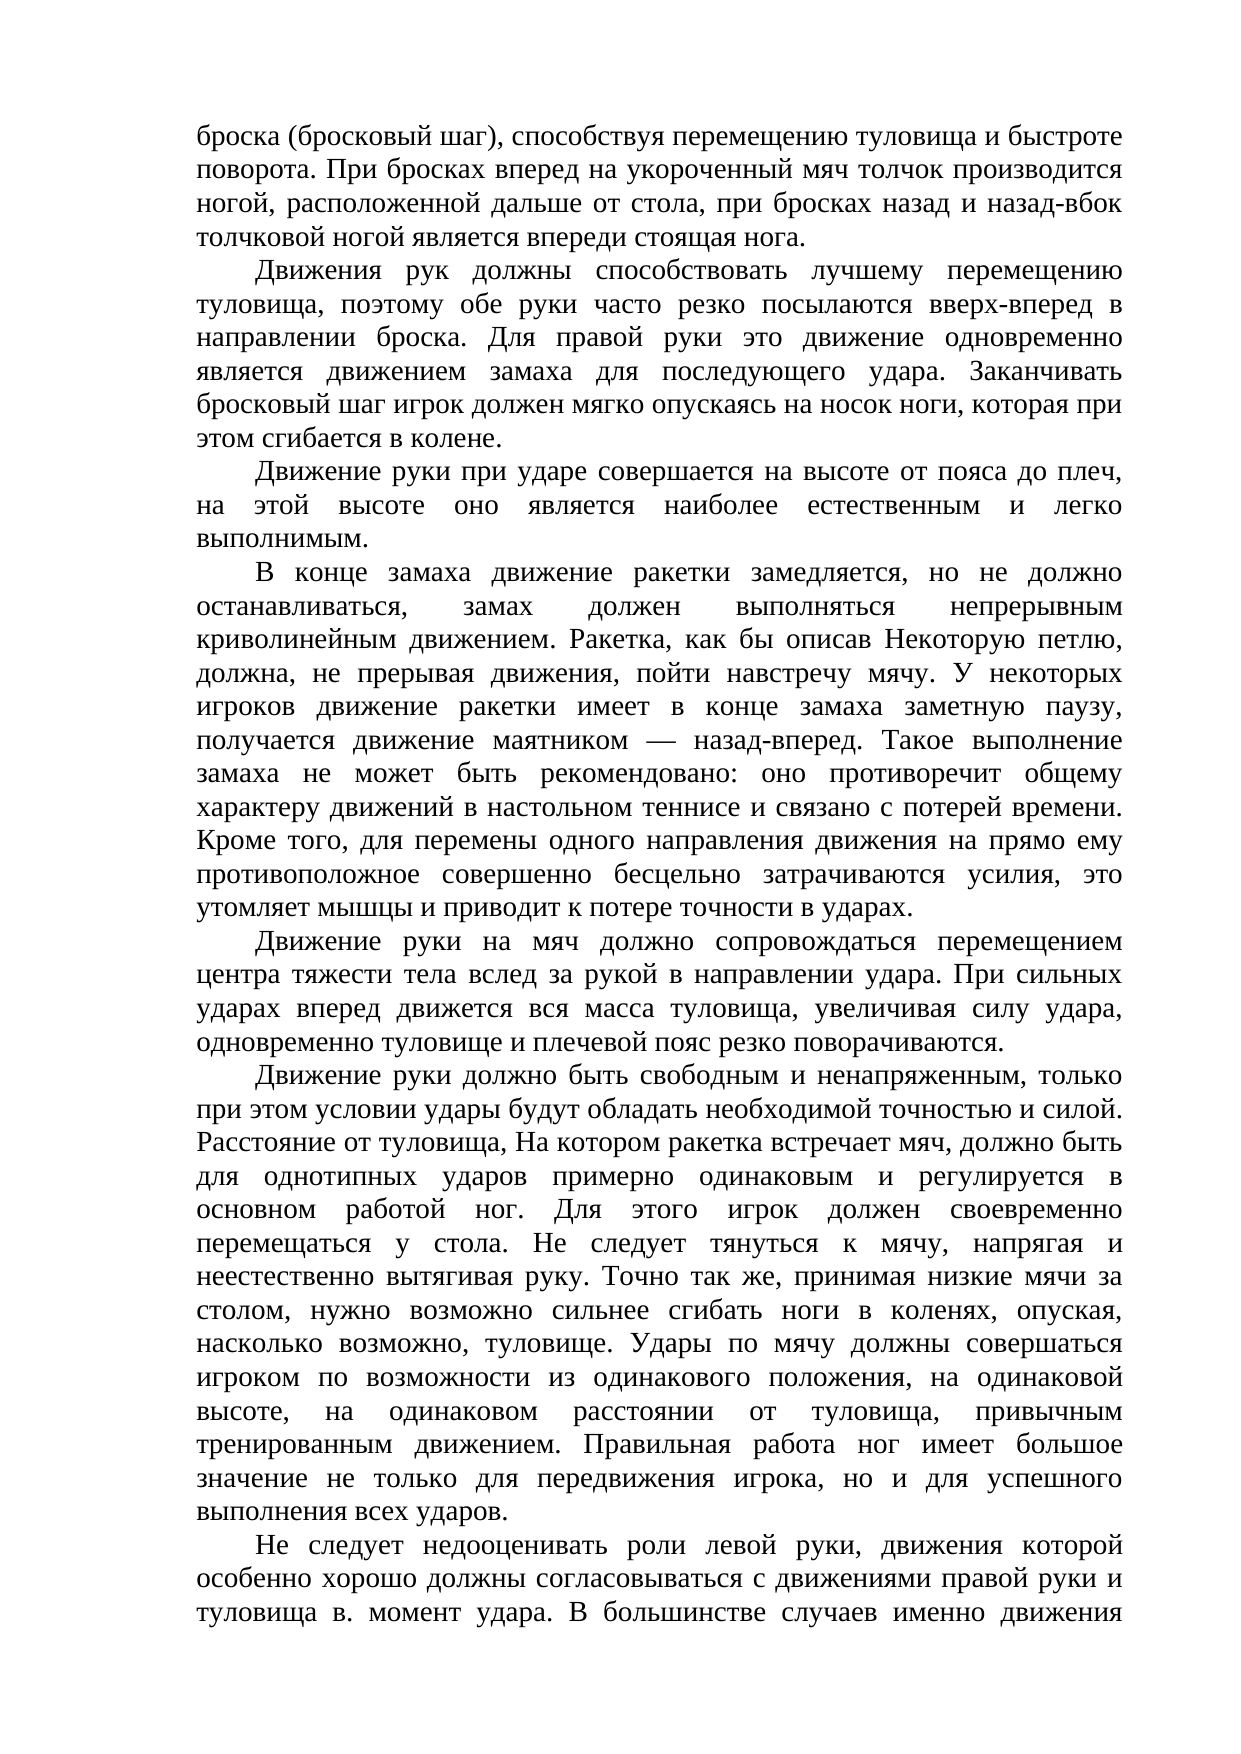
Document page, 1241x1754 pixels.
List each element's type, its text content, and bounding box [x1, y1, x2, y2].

text Движения рук должны способствовать лучшему перемещению туловища, поэтому обе руки часто резко посылаются вверх-вперед в направлении броска. Для правой руки это движение одновременно является движением замаха для последующего удара. Заканчивать бросковый шаг игрок должен мягко опускаясь на носок ноги, которая при этом сгибается в колене. [196, 252, 1123, 453]
text Движение руки на мяч должно сопровождаться перемещением центра тяжести тела вслед за рукой в направлении удара. При сильных ударах вперед движется вся масса туловища, увеличивая силу удара, одновременно туловище и плечевой пояс резко поворачиваются. [196, 923, 1123, 1057]
text Движение руки должно быть свободным и ненапряженным, только при этом условии удары будут обладать необходимой точностью и силой. Расстояние от туловища, На котором ракетка встречает мяч, должно быть для однотипных ударов примерно одинаковым и регулируется в основном работой ног. Для этого игрок должен своевременно перемещаться у стола. Не следует тянуться к мячу, напрягая и неестественно вытягивая руку. Точно так же, принимая низкие мячи за столом, нужно возможно сильнее сгибать ноги в коленях, опуская, насколько возможно, туловище. Удары по мячу должны совершаться игроком по возможности из одинакового положения, на одинаковой высоте, на одинаковом расстоянии от туловища, привычным тренированным движением. Правильная работа ног имеет большое значение не только для передвижения игрока, но и для успешного выполнения всех ударов. [196, 1057, 1123, 1527]
text В конце замаха движение ракетки замедляется, но не должно останавливаться, замах должен выполняться непрерывным криволинейным движением. Ракетка, как бы описав Некоторую петлю, должна, не прерывая движения, пойти навстречу мячу. У некоторых игроков движение ракетки имеет в конце замаха заметную паузу, получается движение маятником — назад-вперед. Такое выполнение замаха не может быть рекомендовано: оно противоречит общему характеру движений в настольном теннисе и связано с потерей времени. Кроме того, для перемены одного направления движения на прямо ему противоположное совершенно бесцельно затрачиваются усилия, это утомляет мышцы и приводит к потере точности в ударах. [196, 554, 1123, 923]
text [196, 118, 1123, 252]
text Движение руки при ударе совершается на высоте от пояса до плеч, на этой высоте оно является наиболее естественным и легко выполнимым. [196, 453, 1123, 554]
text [196, 1527, 1123, 1627]
